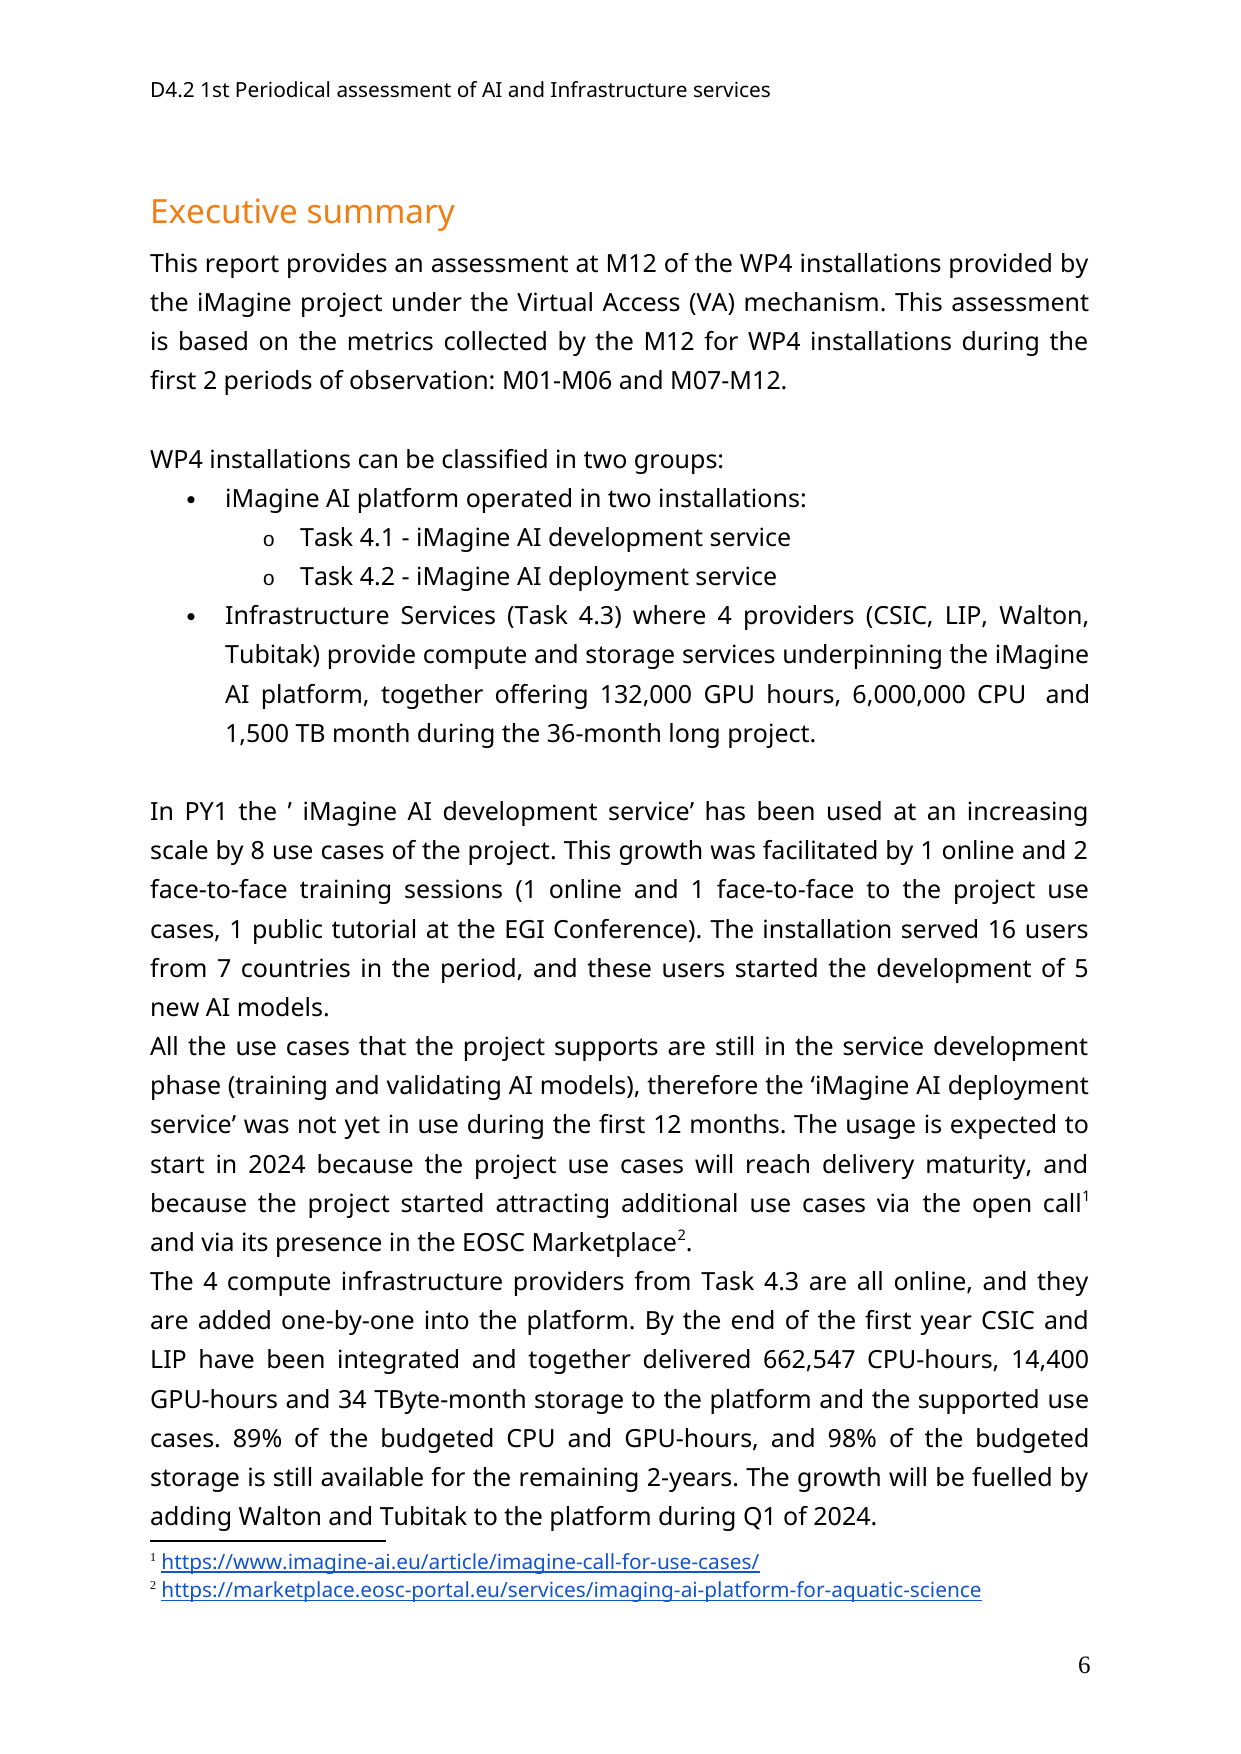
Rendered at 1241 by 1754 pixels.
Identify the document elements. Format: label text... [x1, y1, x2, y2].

text In PY1 the ’ iMagine AI development service’ has been used at an increasing scale by 8 use cases of the project. This growth was facilitated by 1 online and 2 face-to-face training sessions (1 online and 1 face-to-face to the project use cases, 1 public tutorial at the EGI Conference). The installation served 16 users from 7 countries in the period, and these users started the development of 5 new AI models. [150, 794, 1090, 1024]
subtitle Executive summary [150, 187, 1090, 233]
list Task 4.2 - iMagine AI deployment service [262, 559, 1090, 593]
text WP4 installations can be classified in two groups: [150, 441, 1090, 475]
list Infrastructure Services (Task 4.3) where 4 providers (CSIC, LIP, Walton, Tubitak) provide compute and storage services underpinning the iMagine AI platform, together offering 132,000 GPU hours, 6,000,000 CPU and 1,500 TB month during the 36-month long project. [187, 598, 1090, 749]
text All the use cases that the project supports are still in the service development phase (training and validating AI models), therefore the ‘iMagine AI deployment service’ was not yet in use during the first 12 months. The usage is expected to start in 2024 because the project use cases will reach delivery maturity, and because the project started attracting additional use cases via the open call and via its presence in the EOSC Marketplace. [150, 1029, 1090, 1259]
text The 4 compute infrastructure providers from Task 4.3 are all online, and they are added one-by-one into the platform. By the end of the first year CSIC and LIP have been integrated and together delivered 662,547 CPU-hours, 14,400 GPU-hours and 34 TByte-month storage to the platform and the supported use cases. 89% of the budgeted CPU and GPU-hours, and 98% of the budgeted storage is still available for the remaining 2-years. The growth will be fuelled by adding Walton and Tubitak to the platform during Q1 of 2024. [150, 1264, 1090, 1533]
list iMagine AI platform operated in two installations: [187, 480, 1090, 514]
text This report provides an assessment at M12 of the WP4 installations provided by the iMagine project under the Virtual Access (VA) mechanism. This assessment is based on the metrics collected by the M12 for WP4 installations during the first 2 periods of observation: M01-M06 and M07-M12. [150, 245, 1090, 397]
list Task 4.1 - iMagine AI development service [262, 519, 1090, 554]
